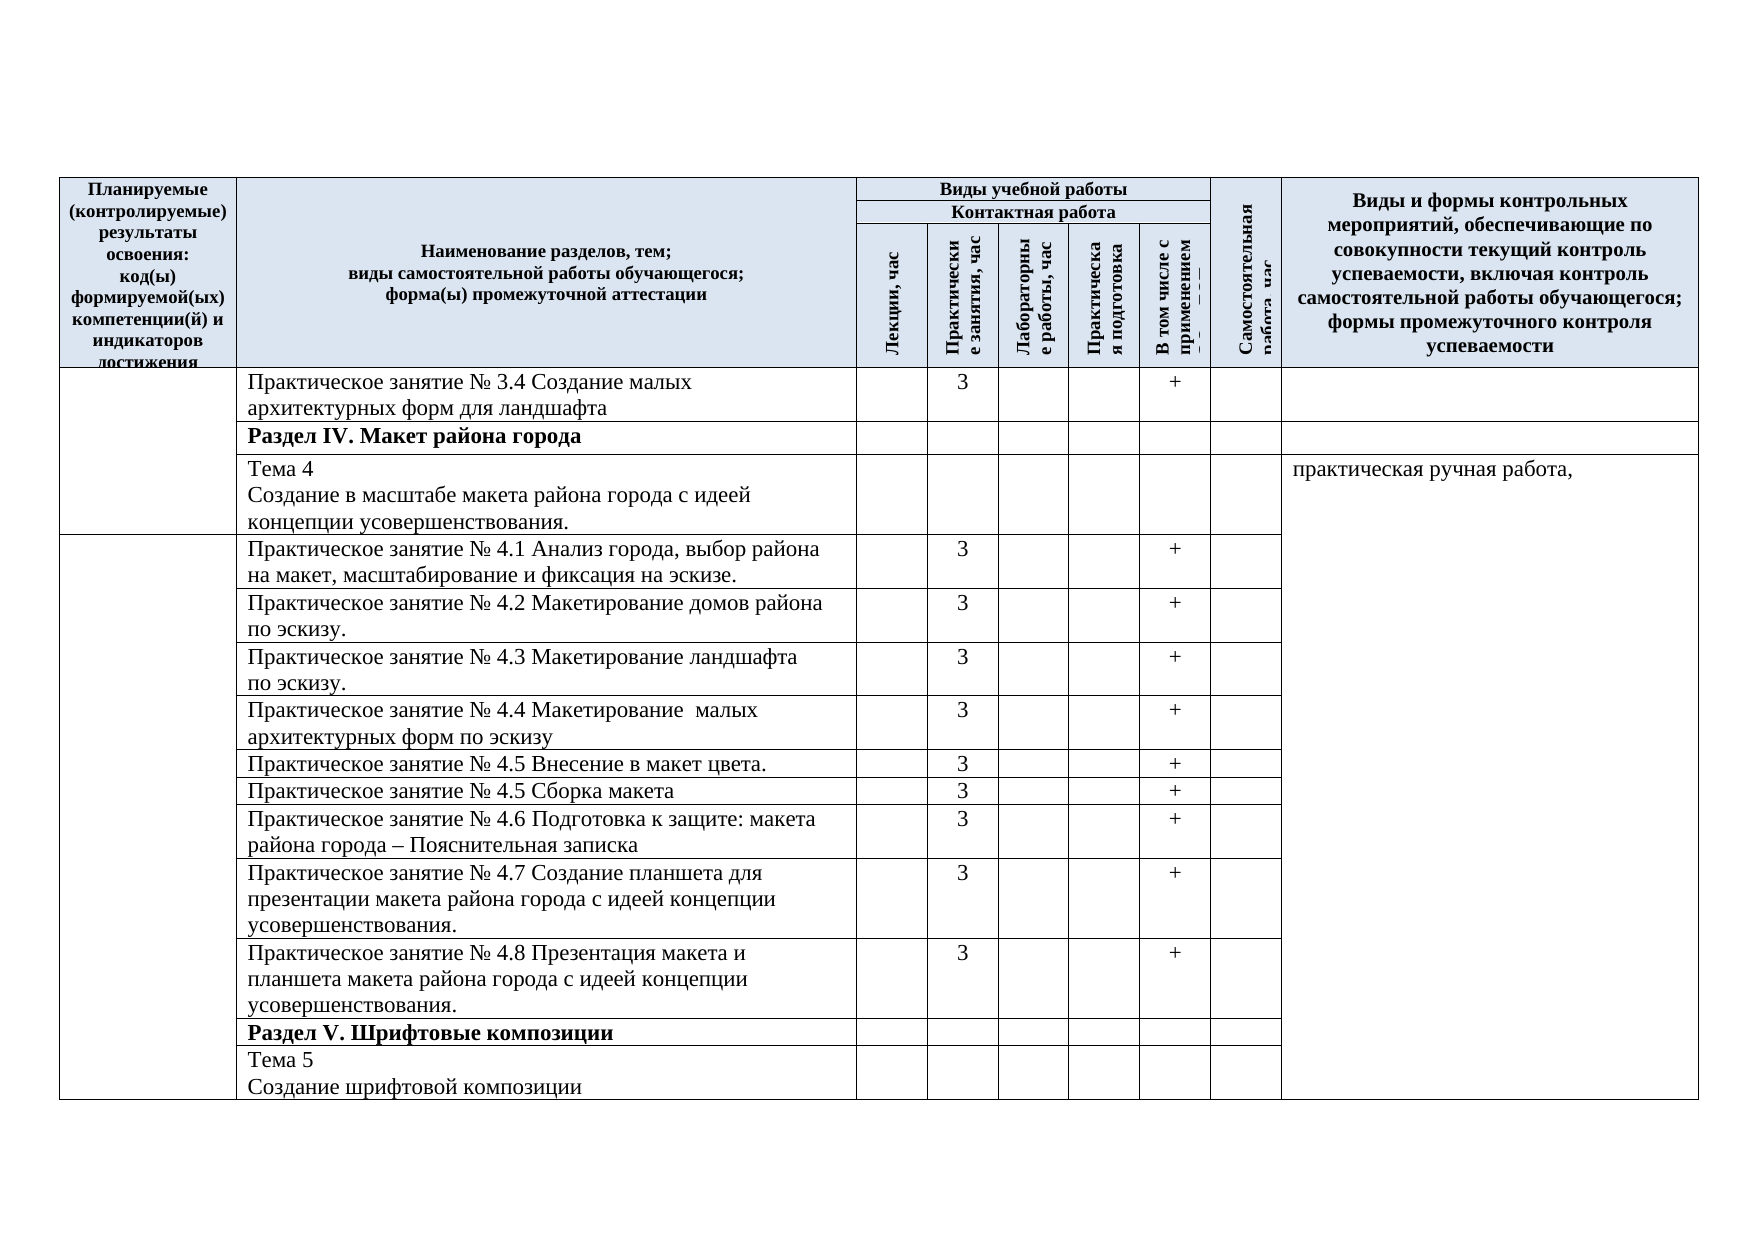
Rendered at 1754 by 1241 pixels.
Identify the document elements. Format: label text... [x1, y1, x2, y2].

table_cell [1069, 368, 1139, 421]
table_cell В том числе с применением ЭО и ДОТ [1140, 224, 1210, 367]
table_cell [1069, 589, 1139, 642]
table_cell + [1140, 696, 1210, 749]
table_cell 3 [928, 643, 998, 695]
table_cell [999, 535, 1068, 588]
table_cell [1069, 750, 1139, 777]
table_cell [857, 535, 927, 588]
table_cell + [1140, 589, 1210, 642]
table_cell [857, 1019, 927, 1045]
table_cell Раздел IV. Макет района города [237, 422, 856, 454]
table_cell + [1140, 535, 1210, 588]
table_cell [1069, 455, 1139, 534]
table_cell [1211, 422, 1281, 454]
table_cell Практическое занятие № 4.7 Создание планшета для презентации макета района города с идеей концепции усовершенствования. [237, 859, 856, 938]
table_header Виды и формы контрольных мероприятий, обеспечивающие по совокупности текущий контроль успеваемости, включая контроль самостоятельной работы обучающегося; формы промежуточного контроля успеваемости [1282, 178, 1698, 367]
table_cell 3 [928, 589, 998, 642]
table_cell практическая ручная работа, [1282, 455, 1698, 1099]
table_header Самостоятельная работа, час [1211, 178, 1281, 367]
table_cell [999, 778, 1068, 804]
table_cell 3 [928, 750, 998, 777]
table_cell + [1140, 805, 1210, 858]
table_cell [857, 368, 927, 421]
table_cell [857, 455, 927, 534]
table_cell + [1140, 750, 1210, 777]
table_cell [1069, 859, 1139, 938]
table_cell [1211, 859, 1281, 938]
table_cell 3 [928, 368, 998, 421]
table_cell + [1140, 643, 1210, 695]
table_cell Практическая подготовка [1069, 224, 1139, 367]
table_cell [999, 422, 1068, 454]
table_cell [857, 643, 927, 695]
table_cell + [1140, 939, 1210, 1018]
table_cell [1069, 778, 1139, 804]
table_cell [999, 455, 1068, 534]
table_cell [999, 1019, 1068, 1045]
table_cell [999, 750, 1068, 777]
table_cell [999, 939, 1068, 1018]
table_header Наименование разделов, тем; виды самостоятельной работы обучающегося; форма(ы) промежуточной аттестации [237, 178, 856, 367]
table_cell [857, 778, 927, 804]
table_cell + [1140, 368, 1210, 421]
table_cell [857, 589, 927, 642]
table_cell Контактная работа [857, 201, 1210, 222]
table_cell Практическое занятие № 4.5 Внесение в макет цвета. [237, 750, 856, 777]
table_cell [1140, 455, 1210, 534]
table_cell [1211, 535, 1281, 588]
table_cell Практическое занятие № 3.4 Создание малых архитектурных форм для ландшафта [237, 368, 856, 421]
table_cell [1211, 368, 1281, 421]
table_cell Тема 5 Создание шрифтовой композиции [237, 1046, 856, 1099]
table_cell [1211, 589, 1281, 642]
table_cell [928, 1019, 998, 1045]
table_cell [1069, 1046, 1139, 1099]
table_cell [928, 1046, 998, 1099]
table_cell [857, 750, 927, 777]
table_cell [1069, 696, 1139, 749]
table_cell [857, 1046, 927, 1099]
table_cell Практические занятия, час [928, 224, 998, 367]
table_cell [1211, 750, 1281, 777]
table_cell [857, 859, 927, 938]
table_cell [1069, 422, 1139, 454]
table_cell Практическое занятие № 4.5 Сборка макета [237, 778, 856, 804]
table_cell Практическое занятие № 4.4 Макетирование малых архитектурных форм по эскизу [237, 696, 856, 749]
table_cell [1211, 1046, 1281, 1099]
table_cell Практическое занятие № 4.8 Презентация макета и планшета макета района города с идеей концепции усовершенствования. [237, 939, 856, 1018]
table_cell 3 [928, 805, 998, 858]
table_cell [1140, 1019, 1210, 1045]
table_cell Тема 4 Создание в масштабе макета района города с идеей концепции усовершенствования. [237, 455, 856, 534]
table_header Виды учебной работы [857, 178, 1210, 200]
table_cell [1069, 1019, 1139, 1045]
table_cell [857, 805, 927, 858]
table_cell [857, 422, 927, 454]
table_cell Практическое занятие № 4.1 Анализ города, выбор района на макет, масштабирование и фиксация на эскизе. [237, 535, 856, 588]
table_cell [1211, 939, 1281, 1018]
table_cell [1069, 643, 1139, 695]
table_cell Практическое занятие № 4.3 Макетирование ландшафта по эскизу. [237, 643, 856, 695]
table_cell [999, 805, 1068, 858]
table_cell [857, 939, 927, 1018]
table_cell [999, 589, 1068, 642]
table_header Планируемые (контролируемые) результаты освоения: код(ы) формируемой(ых) компетенции(й) и индикаторов достижения компетенций [60, 178, 236, 367]
table_cell [1211, 805, 1281, 858]
table_cell [928, 422, 998, 454]
table_cell + [1140, 778, 1210, 804]
table_cell [1069, 939, 1139, 1018]
table_cell [60, 535, 236, 1099]
table_cell 3 [928, 859, 998, 938]
table_cell [999, 368, 1068, 421]
table_cell [999, 643, 1068, 695]
table_cell [1140, 1046, 1210, 1099]
table_cell Лекции, час [857, 224, 927, 367]
table_cell Практическое занятие № 4.2 Макетирование домов района по эскизу. [237, 589, 856, 642]
table_cell Практическое занятие № 4.6 Подготовка к защите: макета района города – Пояснительная записка [237, 805, 856, 858]
table_cell 3 [928, 696, 998, 749]
table_cell Раздел V. Шрифтовые композиции [237, 1019, 856, 1045]
table_cell [857, 696, 927, 749]
table_cell [928, 455, 998, 534]
table_cell Лабораторные работы, час [999, 224, 1068, 367]
table_cell 3 [928, 939, 998, 1018]
table_cell [1211, 1019, 1281, 1045]
table_cell [999, 1046, 1068, 1099]
table_cell [1140, 422, 1210, 454]
table_cell [1069, 535, 1139, 588]
table_cell [1211, 455, 1281, 534]
table_cell 3 [928, 778, 998, 804]
table_cell [1211, 696, 1281, 749]
table_cell [999, 696, 1068, 749]
table_cell 3 [928, 535, 998, 588]
table_cell [1069, 805, 1139, 858]
table_cell [1211, 643, 1281, 695]
table_cell [999, 859, 1068, 938]
table_cell [1211, 778, 1281, 804]
table_cell + [1140, 859, 1210, 938]
table_cell [1282, 422, 1698, 454]
